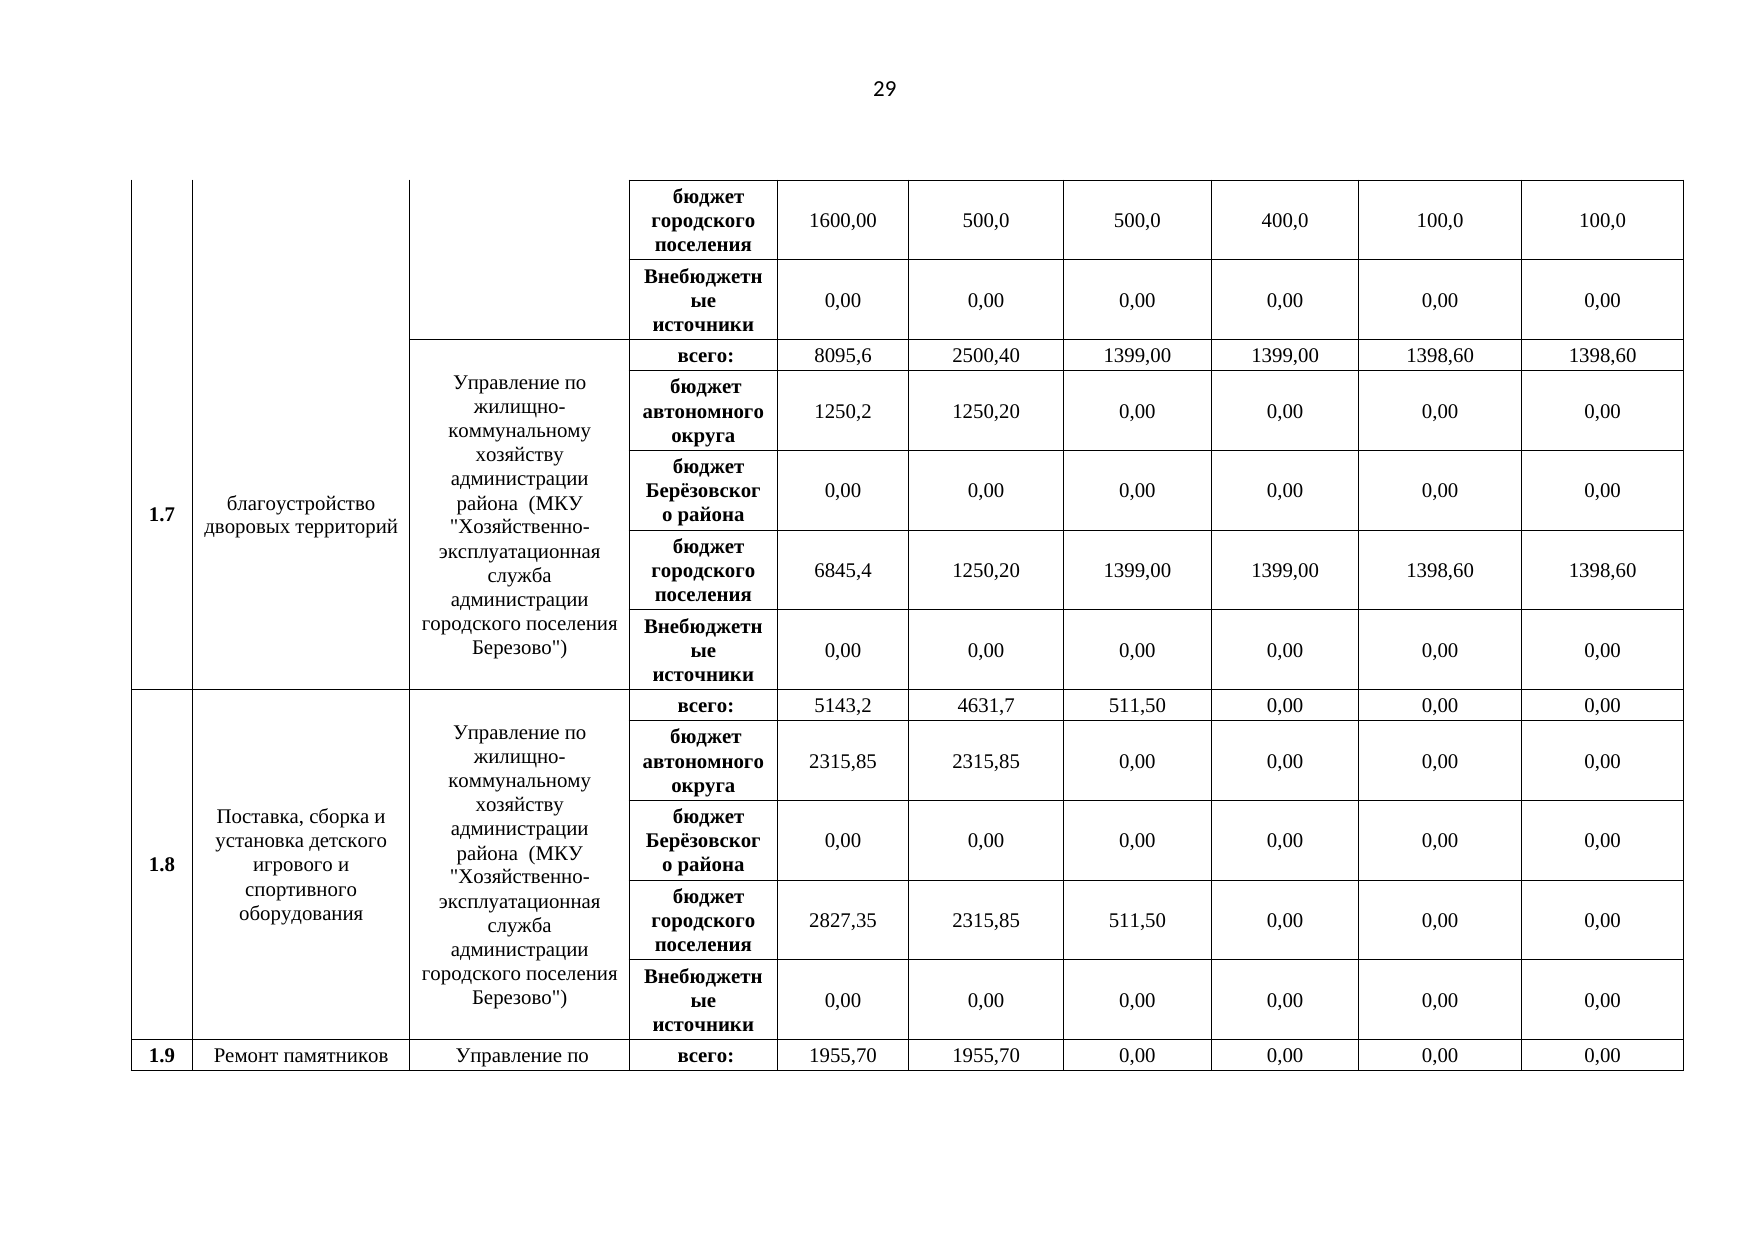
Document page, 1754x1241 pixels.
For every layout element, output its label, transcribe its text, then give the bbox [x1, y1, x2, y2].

table_cell 6845,4 [778, 531, 908, 609]
table_cell 1250,20 [909, 531, 1063, 609]
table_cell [410, 1040, 629, 1070]
table_cell 0,00 [1522, 721, 1683, 800]
table_cell 0,00 [778, 451, 908, 529]
table_cell 0,00 [1212, 260, 1358, 339]
table_cell всего: [630, 340, 777, 370]
table_cell 1.7 [132, 339, 192, 689]
table_cell 0,00 [1522, 610, 1683, 689]
table_cell бюджет автономного округа [630, 371, 777, 450]
table_cell 0,00 [1064, 721, 1211, 800]
table_cell 0,00 [778, 801, 908, 879]
table_cell 0,00 [909, 610, 1063, 689]
table_cell бюджет Берёзовского района [630, 801, 777, 879]
table_cell 0,00 [1212, 721, 1358, 800]
table_cell 0,00 [1522, 451, 1683, 529]
table_cell 2315,85 [909, 881, 1063, 959]
table_cell 1399,00 [1064, 340, 1211, 370]
table_cell 0,00 [778, 960, 908, 1039]
table_cell 0,00 [778, 610, 908, 689]
table_cell 0,00 [1522, 690, 1683, 720]
table_cell Внебюджетные источники [630, 610, 777, 689]
table_cell 0,00 [1212, 801, 1358, 879]
table_cell бюджет автономного округа [630, 721, 777, 800]
table_cell 5143,2 [778, 690, 908, 720]
table_cell бюджет городского поселения [630, 181, 777, 259]
table_cell 1600,00 [778, 181, 908, 259]
table_cell 1250,2 [778, 371, 908, 450]
table_cell 2827,35 [778, 881, 908, 959]
table_cell 0,00 [1359, 721, 1521, 800]
table_cell 1955,70 [909, 1040, 1063, 1070]
table_cell 8095,6 [778, 340, 908, 370]
table_cell 0,00 [1212, 960, 1358, 1039]
table_cell 1399,00 [1212, 531, 1358, 609]
table_cell 0,00 [1359, 610, 1521, 689]
table_cell 4631,7 [909, 690, 1063, 720]
table_cell 511,50 [1064, 881, 1211, 959]
table_cell 400,0 [1212, 181, 1358, 259]
table_cell 2315,85 [778, 721, 908, 800]
table_cell бюджет городского поселения [630, 881, 777, 959]
table_cell 1250,20 [909, 371, 1063, 450]
table_cell всего: [630, 1040, 777, 1070]
table_cell 0,00 [1522, 801, 1683, 879]
table_cell 1398,60 [1359, 531, 1521, 609]
table_cell благоустройство дворовых территорий [193, 339, 409, 689]
table_cell 0,00 [1212, 1040, 1358, 1070]
table_cell 2500,40 [909, 340, 1063, 370]
table_cell 0,00 [1359, 371, 1521, 450]
table_cell 500,0 [909, 181, 1063, 259]
table_cell 0,00 [909, 260, 1063, 339]
table_cell 100,0 [1522, 181, 1683, 259]
table_cell 0,00 [1064, 801, 1211, 879]
table_cell бюджет Берёзовского района [630, 451, 777, 529]
table_cell 500,0 [1064, 181, 1211, 259]
table_cell 0,00 [1212, 371, 1358, 450]
table_cell всего: [630, 690, 777, 720]
table_cell 1955,70 [778, 1040, 908, 1070]
table_cell 0,00 [909, 960, 1063, 1039]
table_cell 0,00 [1359, 1040, 1521, 1070]
table_cell 0,00 [1359, 690, 1521, 720]
table_cell 0,00 [1359, 260, 1521, 339]
table_cell 0,00 [1212, 610, 1358, 689]
table_cell Поставка, сборка и установка детского игрового и спортивного оборудования [193, 690, 409, 1039]
table_cell 1399,00 [1064, 531, 1211, 609]
table_cell 0,00 [909, 801, 1063, 879]
table_cell 0,00 [1064, 1040, 1211, 1070]
table_cell 0,00 [1064, 371, 1211, 450]
table_cell 0,00 [1064, 260, 1211, 339]
table_cell 0,00 [1522, 881, 1683, 959]
table_cell 100,0 [1359, 181, 1521, 259]
table_cell Внебюджетные источники [630, 260, 777, 339]
table_cell 0,00 [1522, 260, 1683, 339]
table_cell 1.8 [132, 690, 192, 1039]
table_cell 0,00 [1212, 451, 1358, 529]
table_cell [193, 1040, 409, 1070]
table_cell бюджет городского поселения [630, 531, 777, 609]
table_cell 0,00 [1522, 960, 1683, 1039]
table_cell 0,00 [1359, 801, 1521, 879]
table_cell 0,00 [909, 451, 1063, 529]
table_cell 0,00 [1212, 690, 1358, 720]
table_cell 1398,60 [1522, 340, 1683, 370]
table_cell 0,00 [1522, 371, 1683, 450]
table_cell 1399,00 [1212, 340, 1358, 370]
table_cell 0,00 [1064, 451, 1211, 529]
table_cell 1.9 [132, 1040, 192, 1070]
table_cell 0,00 [1064, 960, 1211, 1039]
table_cell 0,00 [1064, 610, 1211, 689]
table_cell 1398,60 [1359, 340, 1521, 370]
table_cell 1398,60 [1522, 531, 1683, 609]
table_cell Внебюджетные источники [630, 960, 777, 1039]
table_cell 0,00 [1359, 881, 1521, 959]
table_cell 0,00 [1359, 960, 1521, 1039]
table_cell 0,00 [778, 260, 908, 339]
table_cell 0,00 [1359, 451, 1521, 529]
table_cell 511,50 [1064, 690, 1211, 720]
table_cell 0,00 [1212, 881, 1358, 959]
table_cell 2315,85 [909, 721, 1063, 800]
table_cell 0,00 [1522, 1040, 1683, 1070]
